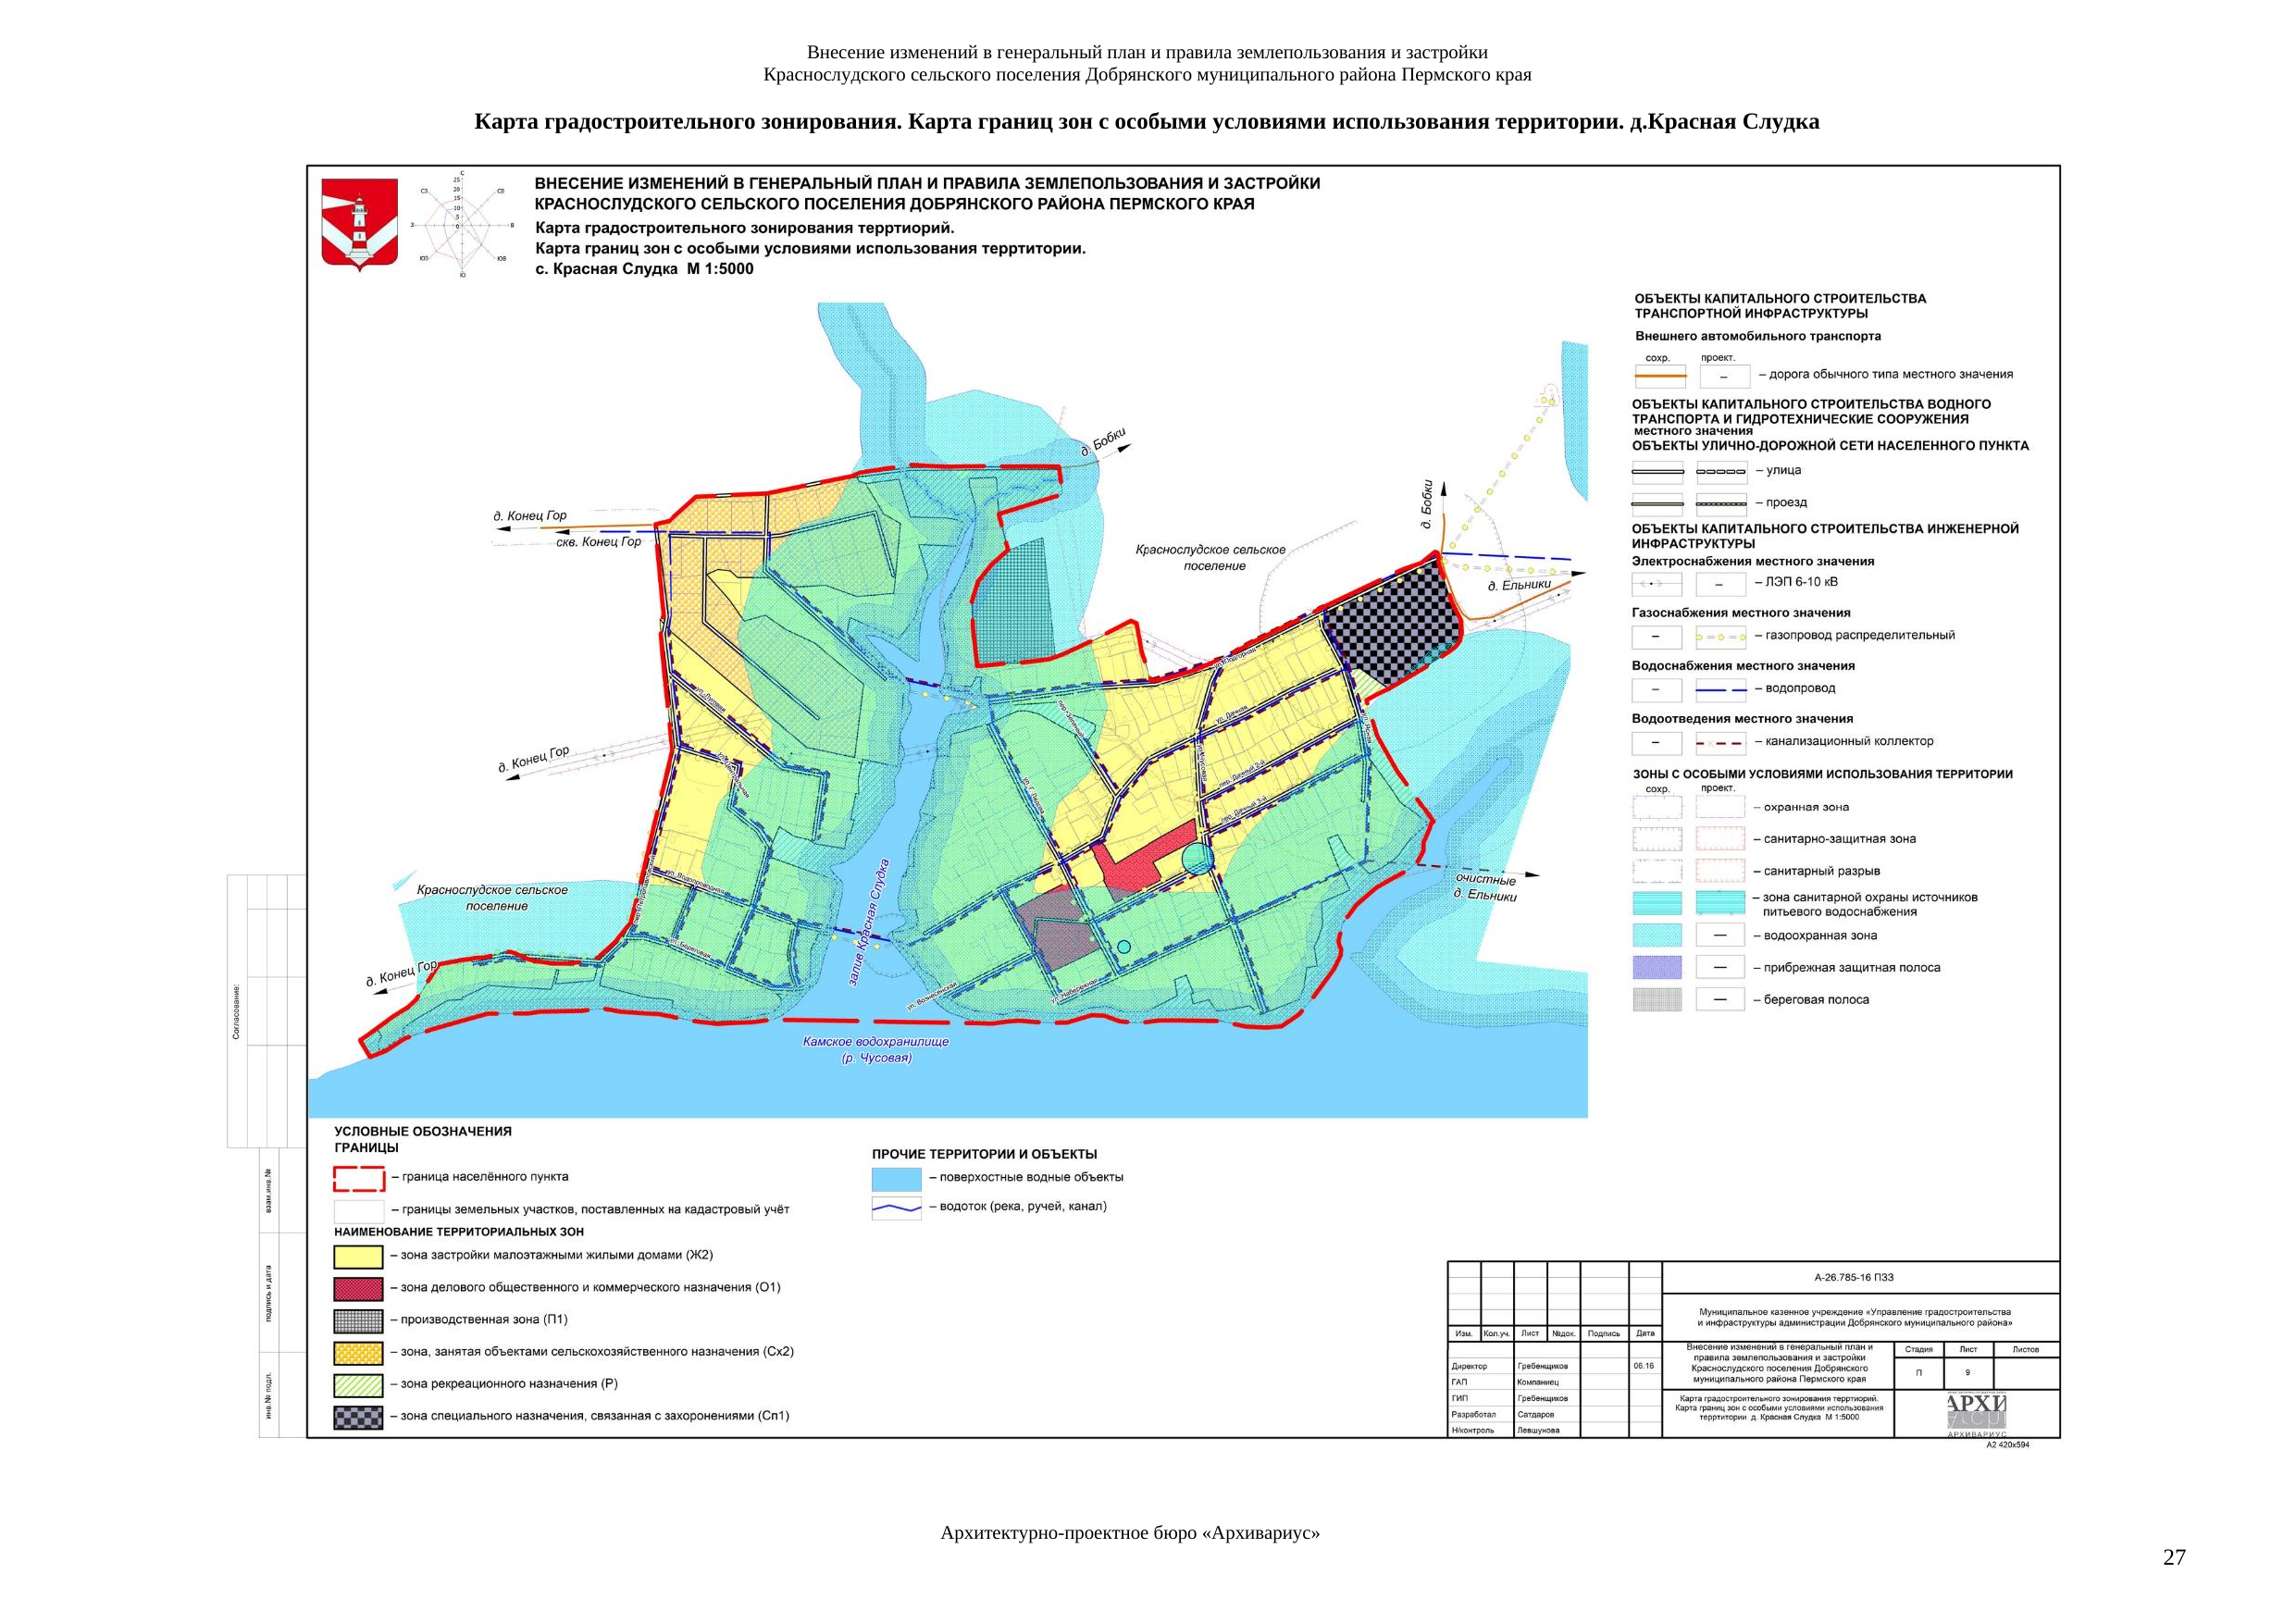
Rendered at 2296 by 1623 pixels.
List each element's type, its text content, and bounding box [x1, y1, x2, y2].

picture [194, 133, 2102, 1482]
text Карта градостроительного зонирования. Карта границ зон с особыми условиями использования территории. д.Красная Слудка [82, 107, 2214, 134]
